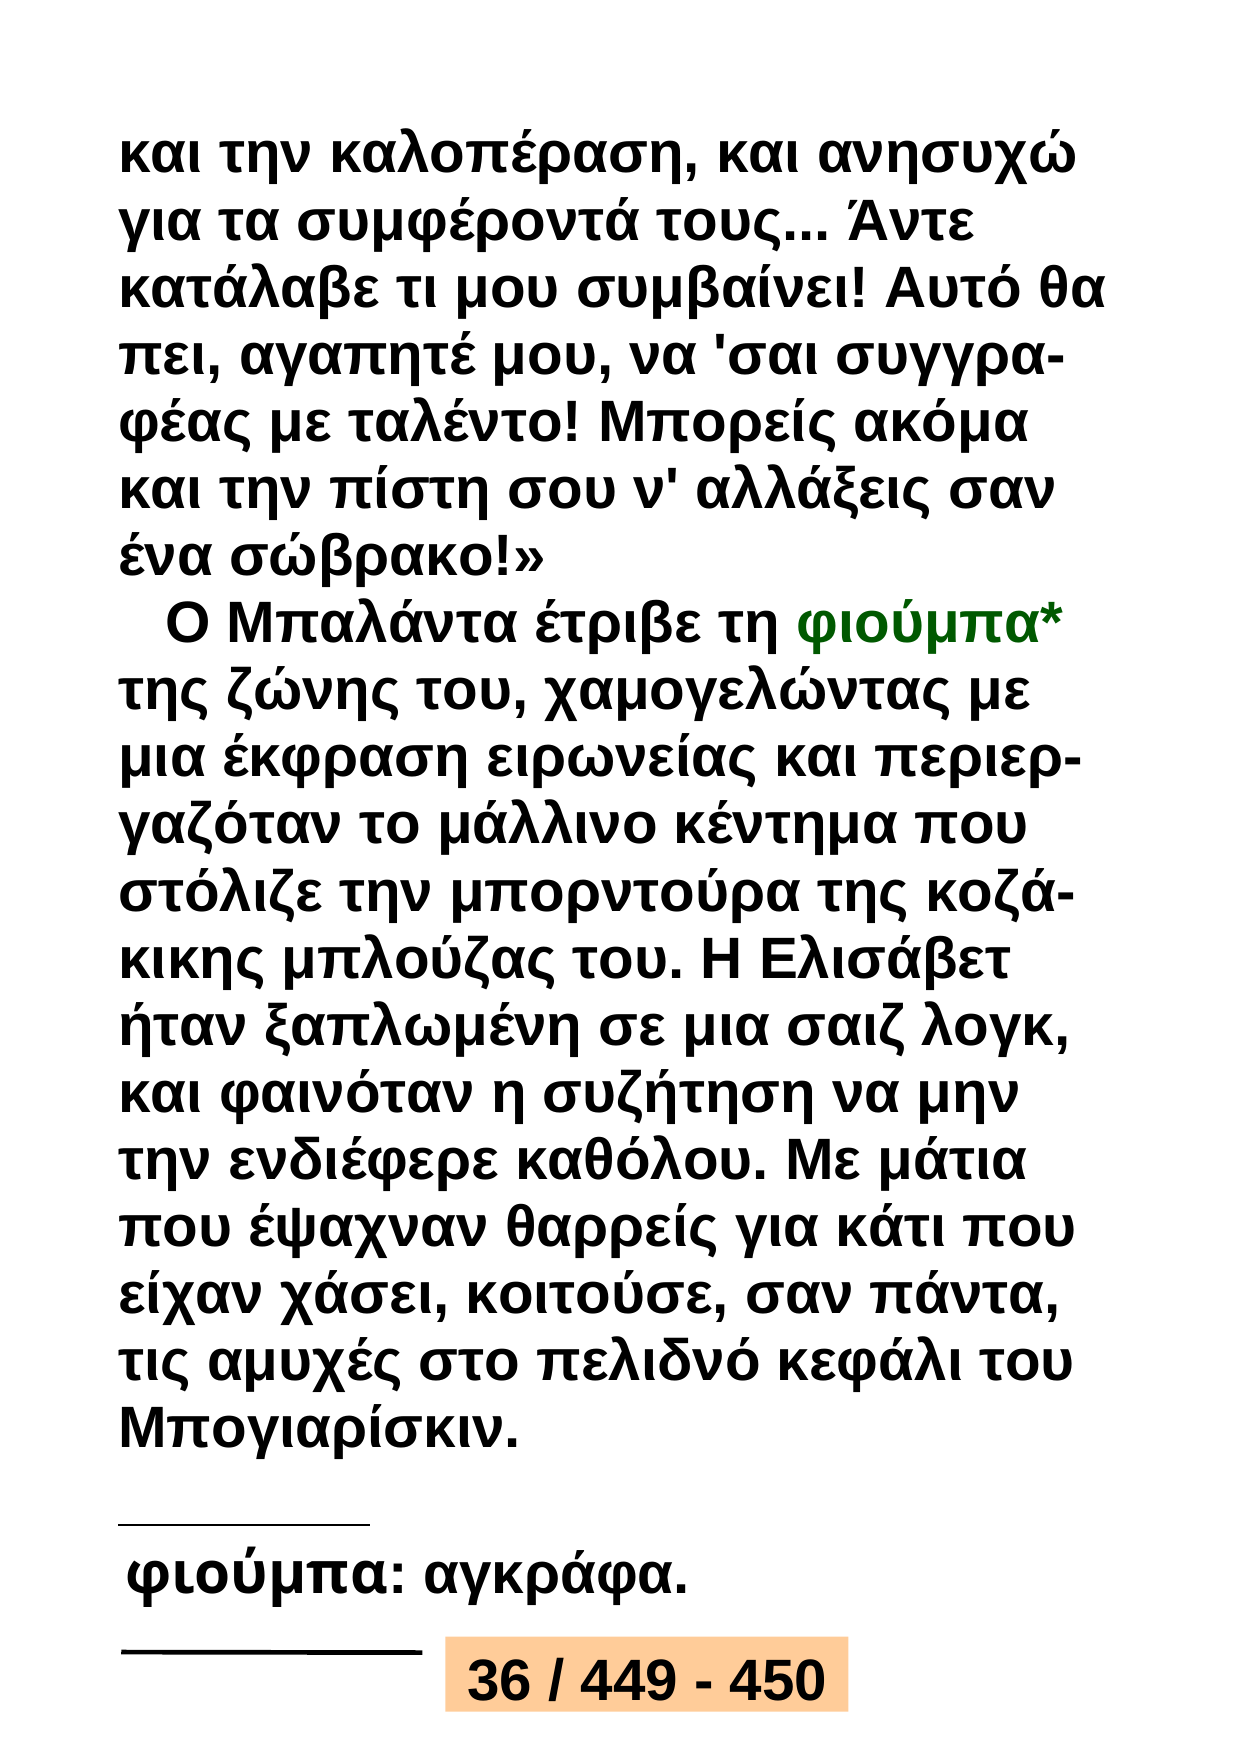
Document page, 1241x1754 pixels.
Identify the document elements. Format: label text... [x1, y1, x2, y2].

text Ο Μπαλάντα έτριβε τη φιούμπα* της ζώνης του, χαμογελώντας με μια έκφραση ειρωνείας και περιερ-γαζόταν το μάλλινο κέντημα που στόλιζε την μπορντούρα της κοζά-κικης μπλούζας του. Η Ελισάβετ ήταν ξαπλωμένη σε μια σαιζ λογκ, και φαινόταν η συζήτηση να μην την ενδιέφερε καθόλου. Με μάτια που έψαχναν θαρρείς για κάτι που είχαν χάσει, κοιτούσε, σαν πάντα, τις αμυχές στο πελιδνό κεφάλι του Μπογιαρίσκιν. [118, 588, 1122, 1460]
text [118, 118, 1122, 588]
